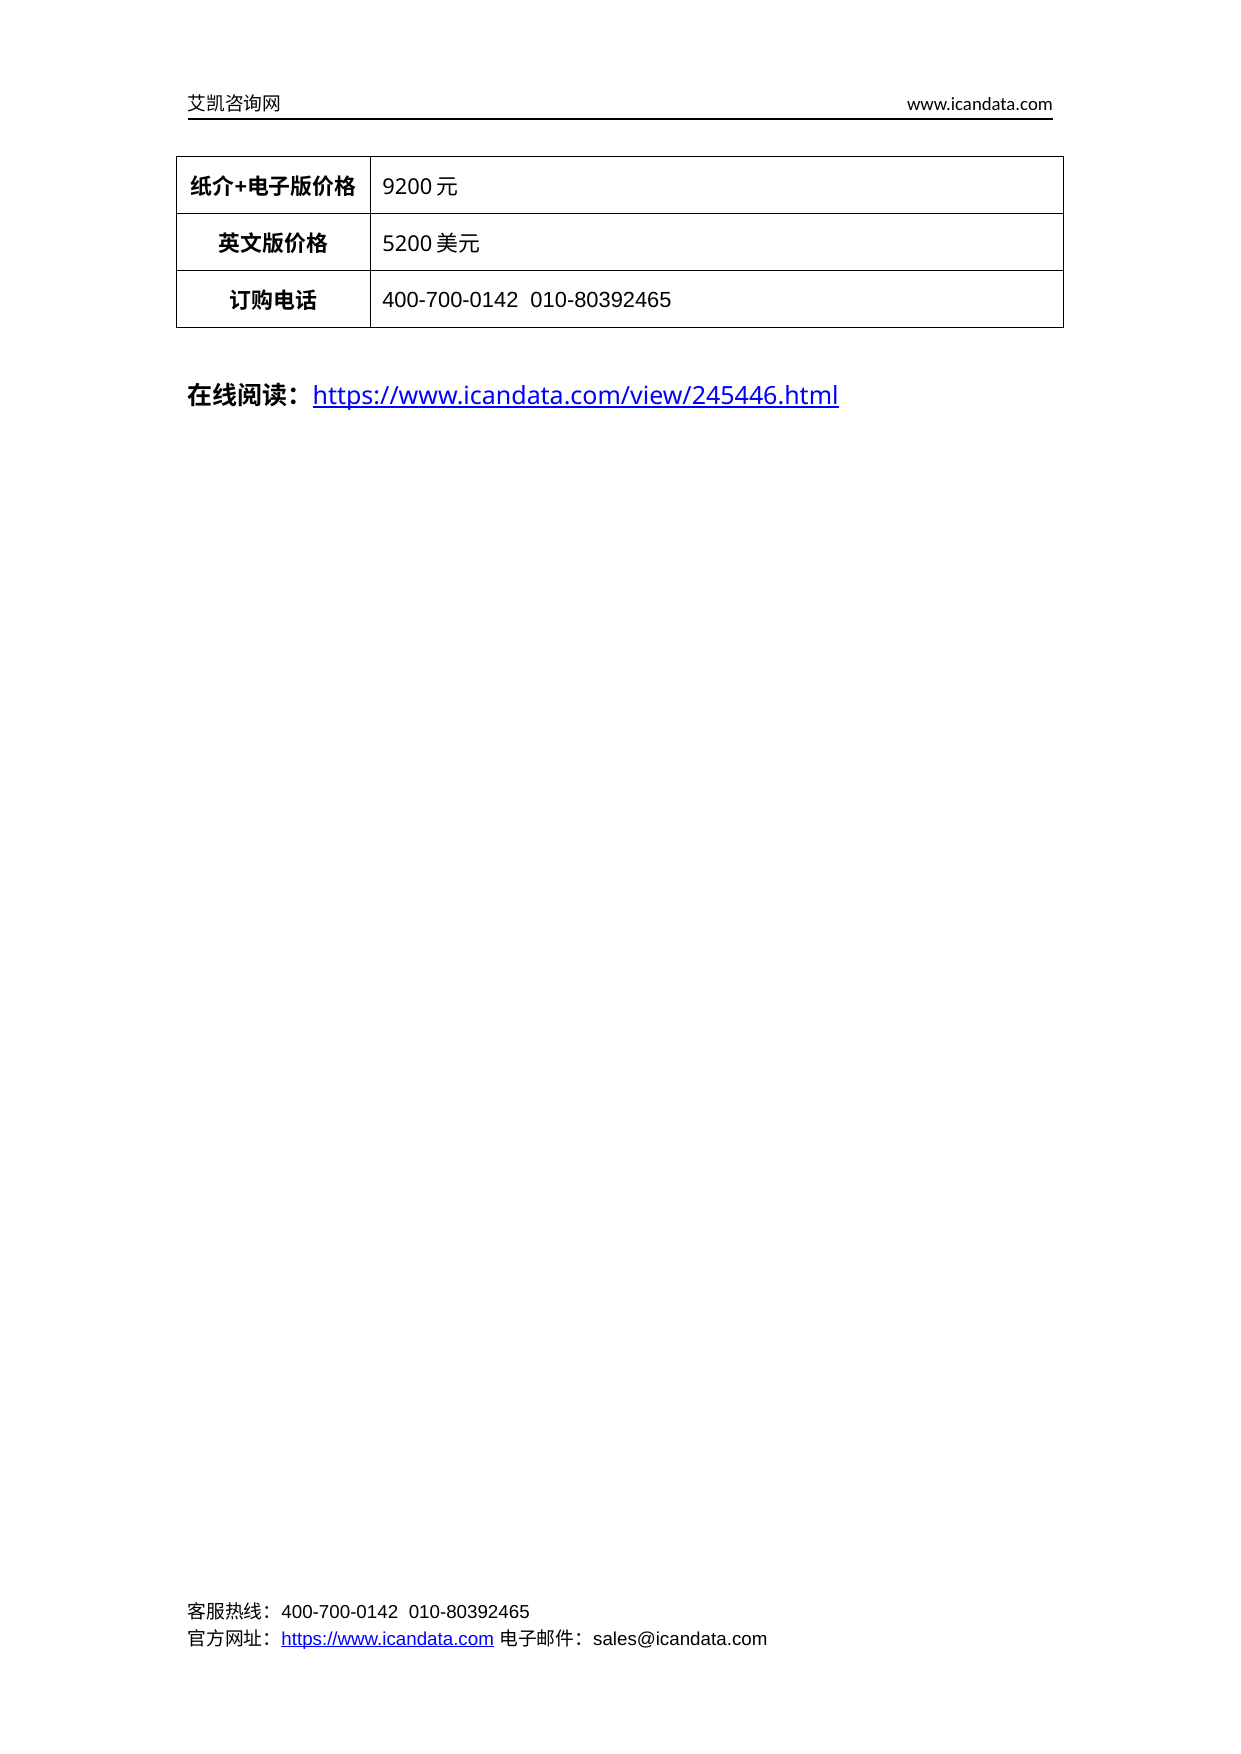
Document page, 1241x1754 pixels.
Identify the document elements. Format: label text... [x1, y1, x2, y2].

table_cell 5200美元 [371, 214, 1063, 270]
text 在线阅读：https://www.icandata.com/view/245446.html [187, 361, 1053, 426]
table_cell 纸介+电子版价格 [177, 157, 370, 213]
table_cell 订购电话 [177, 271, 370, 327]
table_cell 9200元 [371, 157, 1063, 213]
table_cell 400-700-0142 010-80392465 [371, 271, 1063, 327]
table_cell 英文版价格 [177, 214, 370, 270]
